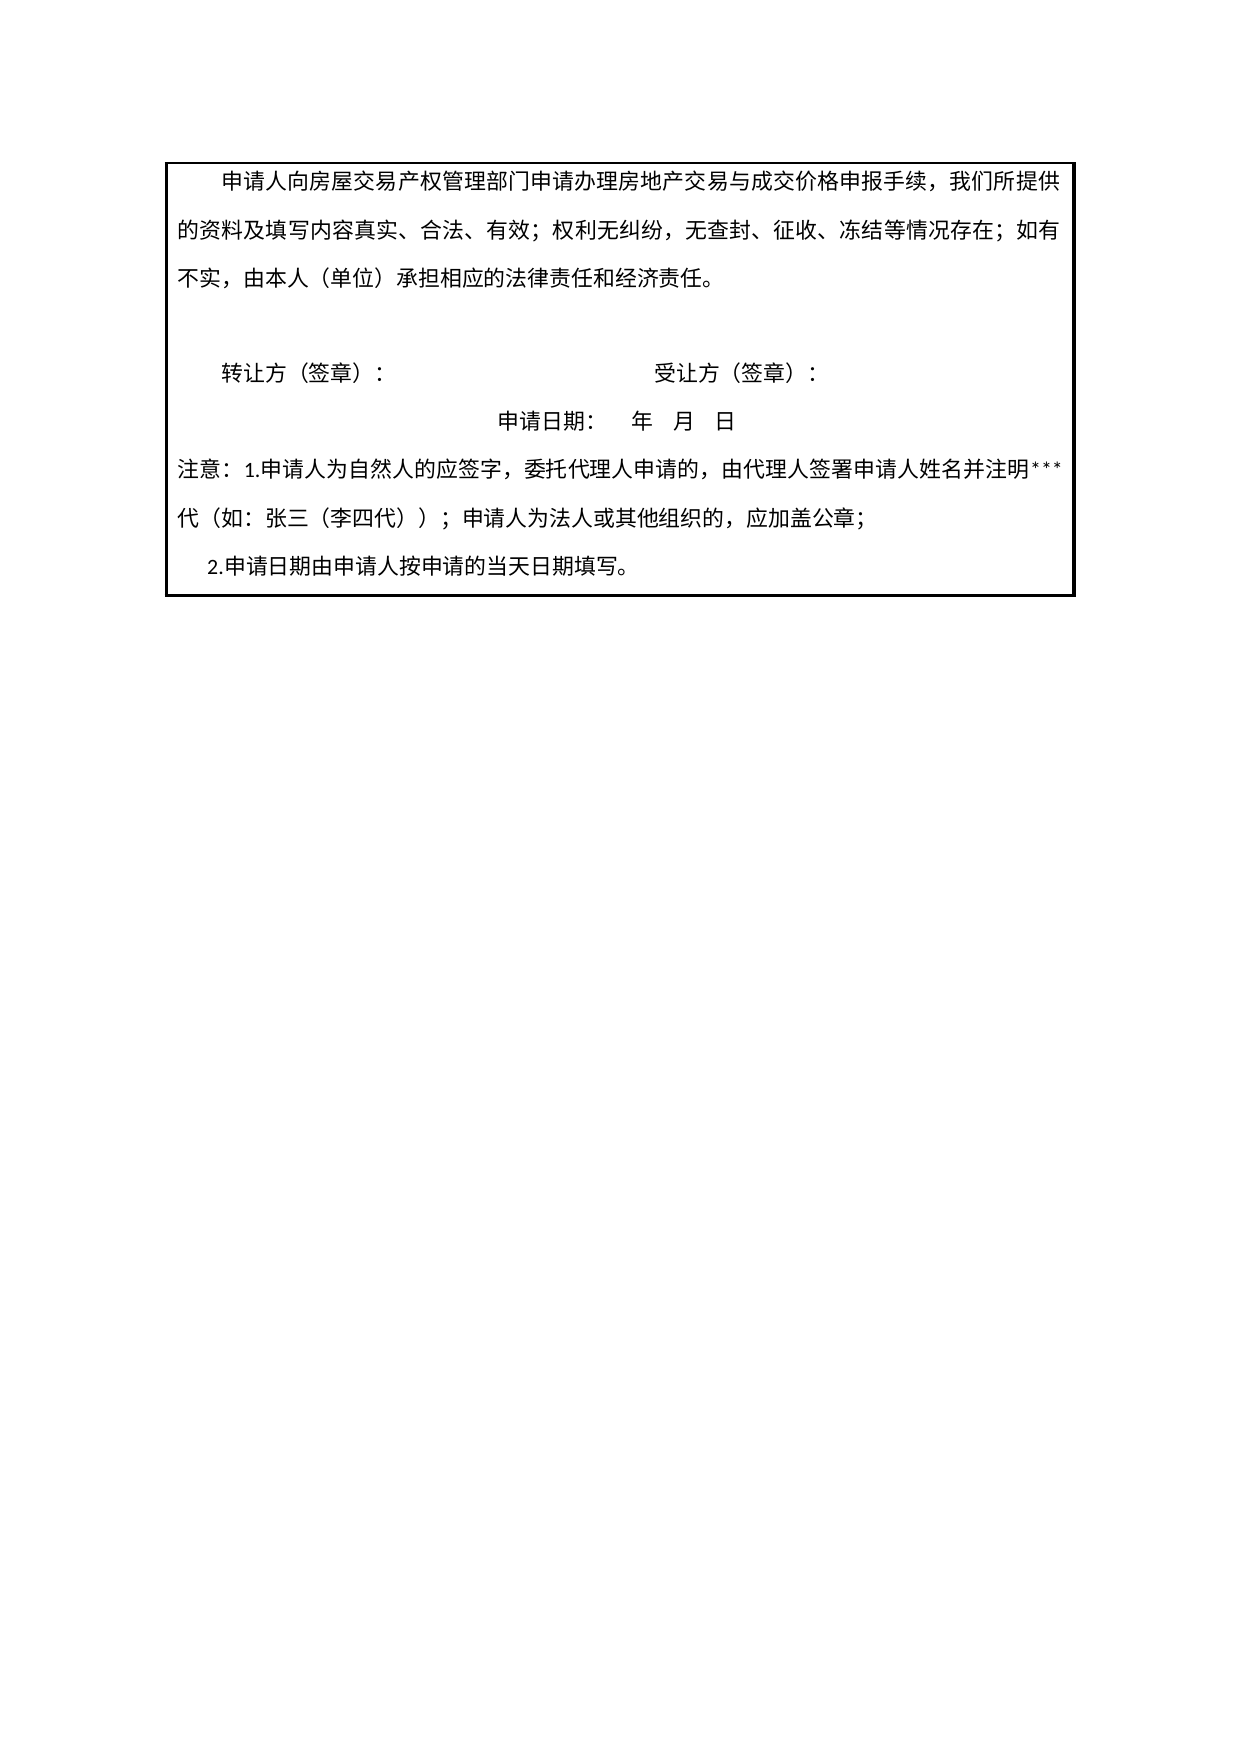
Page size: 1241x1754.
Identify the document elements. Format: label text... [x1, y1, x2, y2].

table_cell 申请人向房屋交易产权管理部门申请办理房地产交易与成交价格申报手续，我们所提供的资料及填写内容真实、合法、有效；权利无纠纷，无查封、征收、冻结等情况存在；如有不实，由本人（单位）承担相应的法律责任和经济责任。 转让方（签章）： 受让方（签章）： 申请日期： 年 月 日 注意：1.申请人为自然人的应签字，委托代理人申请的，由代理人签署申请人姓名并注明***代（如：张三（李四代））；申请人为法人或其他组织的，应加盖公章； 2.申请日期由申请人按申请的当天日期填写。 [168, 164, 1072, 594]
